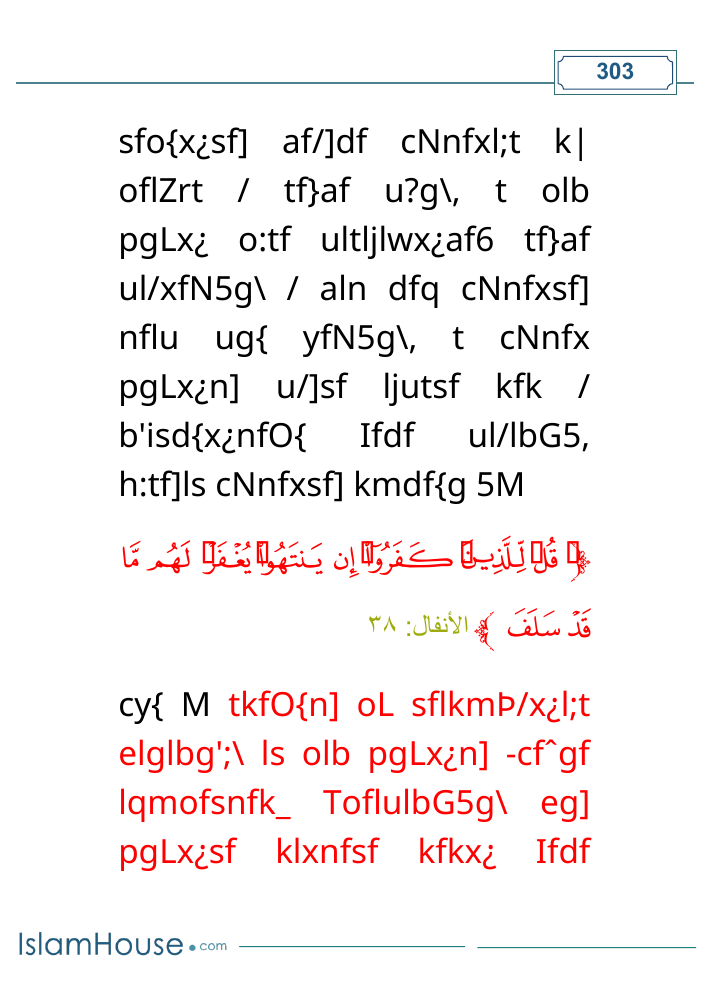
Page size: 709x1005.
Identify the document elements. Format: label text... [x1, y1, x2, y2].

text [118, 118, 591, 506]
picture [471, 929, 697, 962]
picture [12, 928, 466, 961]
text ﭽ ﮣ ﮤ ﮥ ﮦ ﮧ ﮨ ﮩ ﮪ ﮫ ﮬ ﭼ الأنفال: ٣٨ [118, 526, 591, 659]
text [118, 681, 591, 873]
